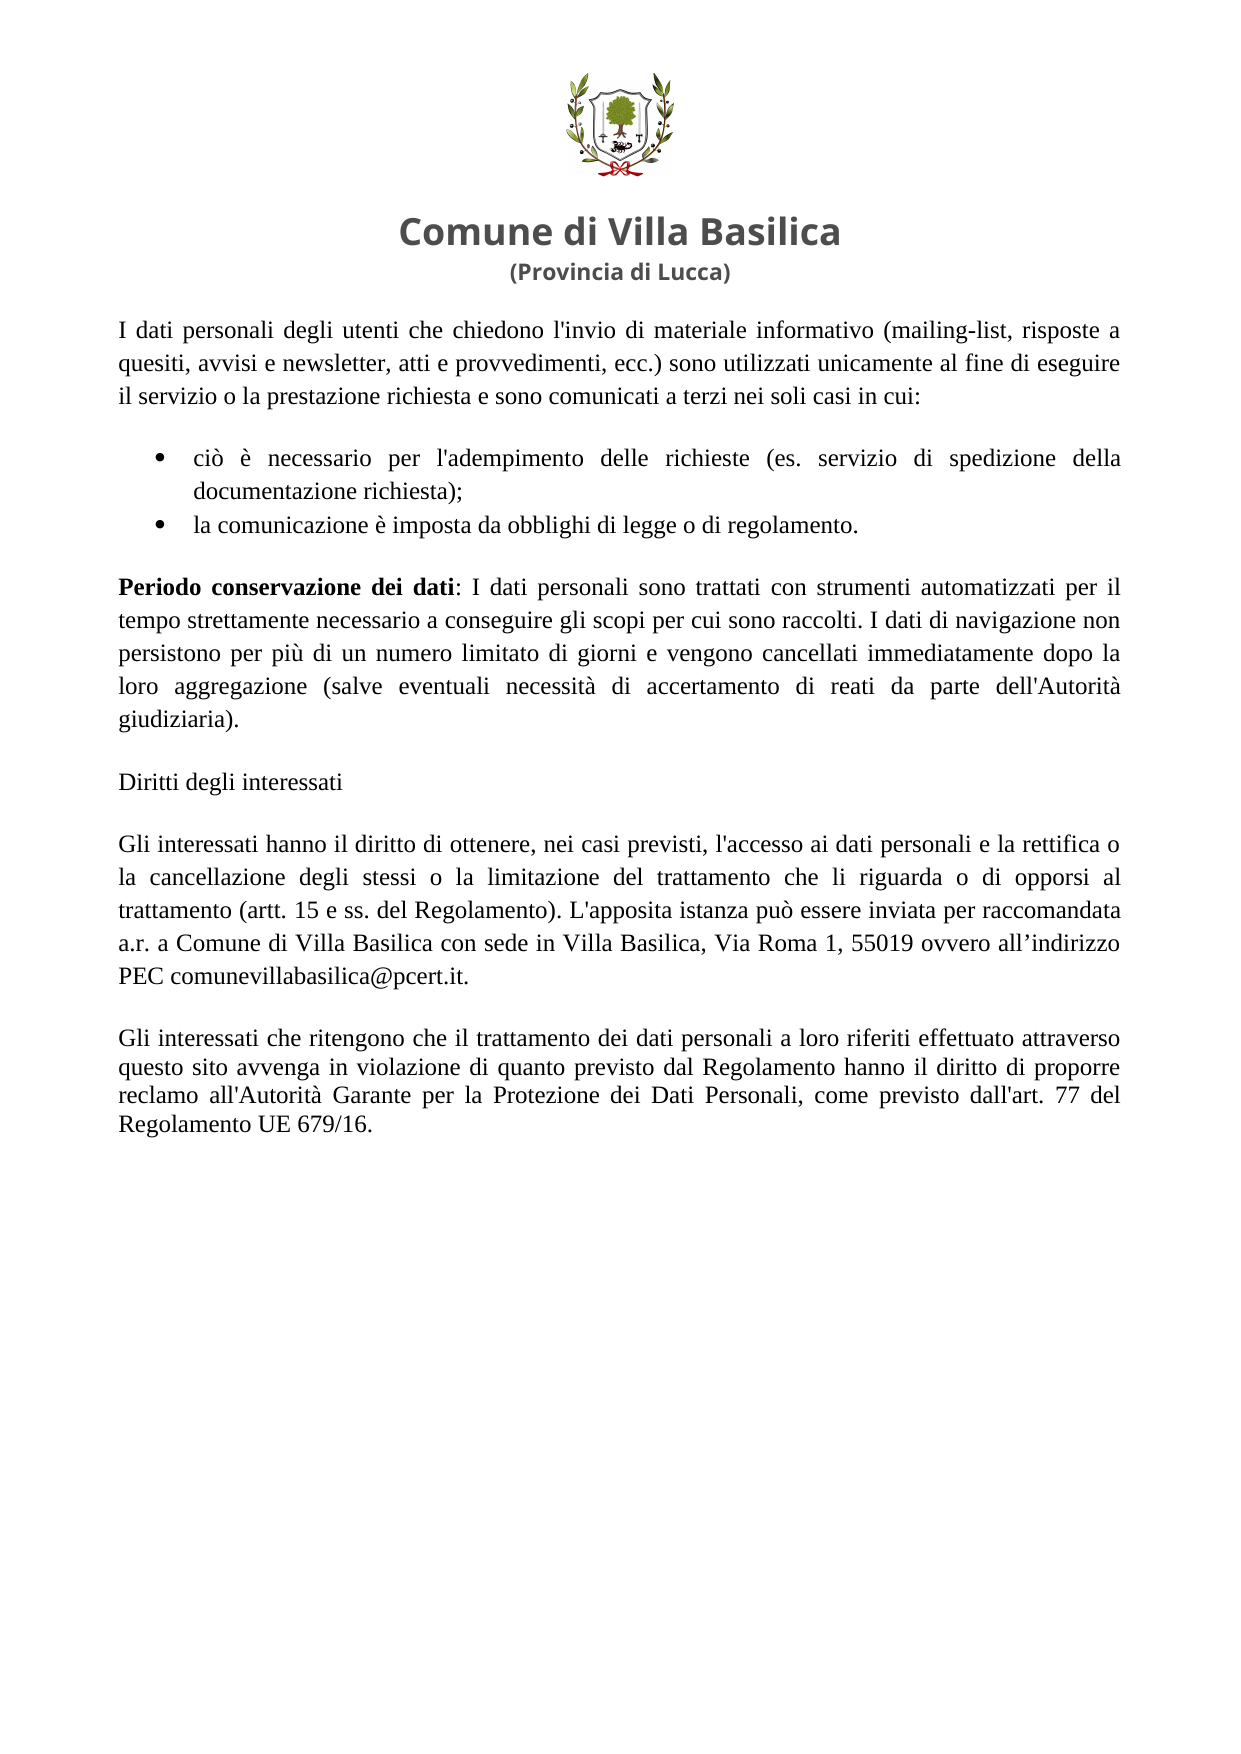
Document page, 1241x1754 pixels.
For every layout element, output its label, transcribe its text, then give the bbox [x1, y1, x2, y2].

text Gli interessati che ritengono che il trattamento dei dati personali a loro riferiti effettuato attraverso questo sito avvenga in violazione di quanto previsto dal Regolamento hanno il diritto di proporre reclamo all'Autorità Garante per la Protezione dei Dati Personali, come previsto dall'art. 77 del Regolamento UE 679/16. [118, 1023, 1122, 1138]
text Diritti degli interessati [118, 767, 1122, 795]
text Periodo conservazione dei dati: I dati personali sono trattati con strumenti automatizzati per il tempo strettamente necessario a conseguire gli scopi per cui sono raccolti. I dati di navigazione non persistono per più di un numero limitato di giorni e vengono cancellati immediatamente dopo la loro aggregazione (salve eventuali necessità di accertamento di reati da parte dell'Autorità giudiziaria). [118, 572, 1122, 733]
text Gli interessati hanno il diritto di ottenere, nei casi previsti, l'accesso ai dati personali e la rettifica o la cancellazione degli stessi o la limitazione del trattamento che li riguarda o di opporsi al trattamento (artt. 15 e ss. del Regolamento). L'apposita istanza può essere inviata per raccomandata a.r. a Comune di Villa Basilica con sede in Villa Basilica, Via Roma 1, 55019 ovvero all’indirizzo PEC comunevillabasilica@pcert.it. [118, 829, 1122, 989]
list ciò è necessario per l'adempimento delle richieste (es. servizio di spedizione della documentazione richiesta); [156, 443, 1122, 505]
text I dati personali degli utenti che chiedono l'invio di materiale informativo (mailing-list, risposte a quesiti, avvisi e newsletter, atti e provvedimenti, ecc.) sono utilizzati unicamente al fine di eseguire il servizio o la prestazione richiesta e sono comunicati a terzi nei soli casi in cui: [118, 315, 1122, 410]
list la comunicazione è imposta da obblighi di legge o di regolamento. [156, 510, 1122, 539]
picture [566, 73, 674, 177]
